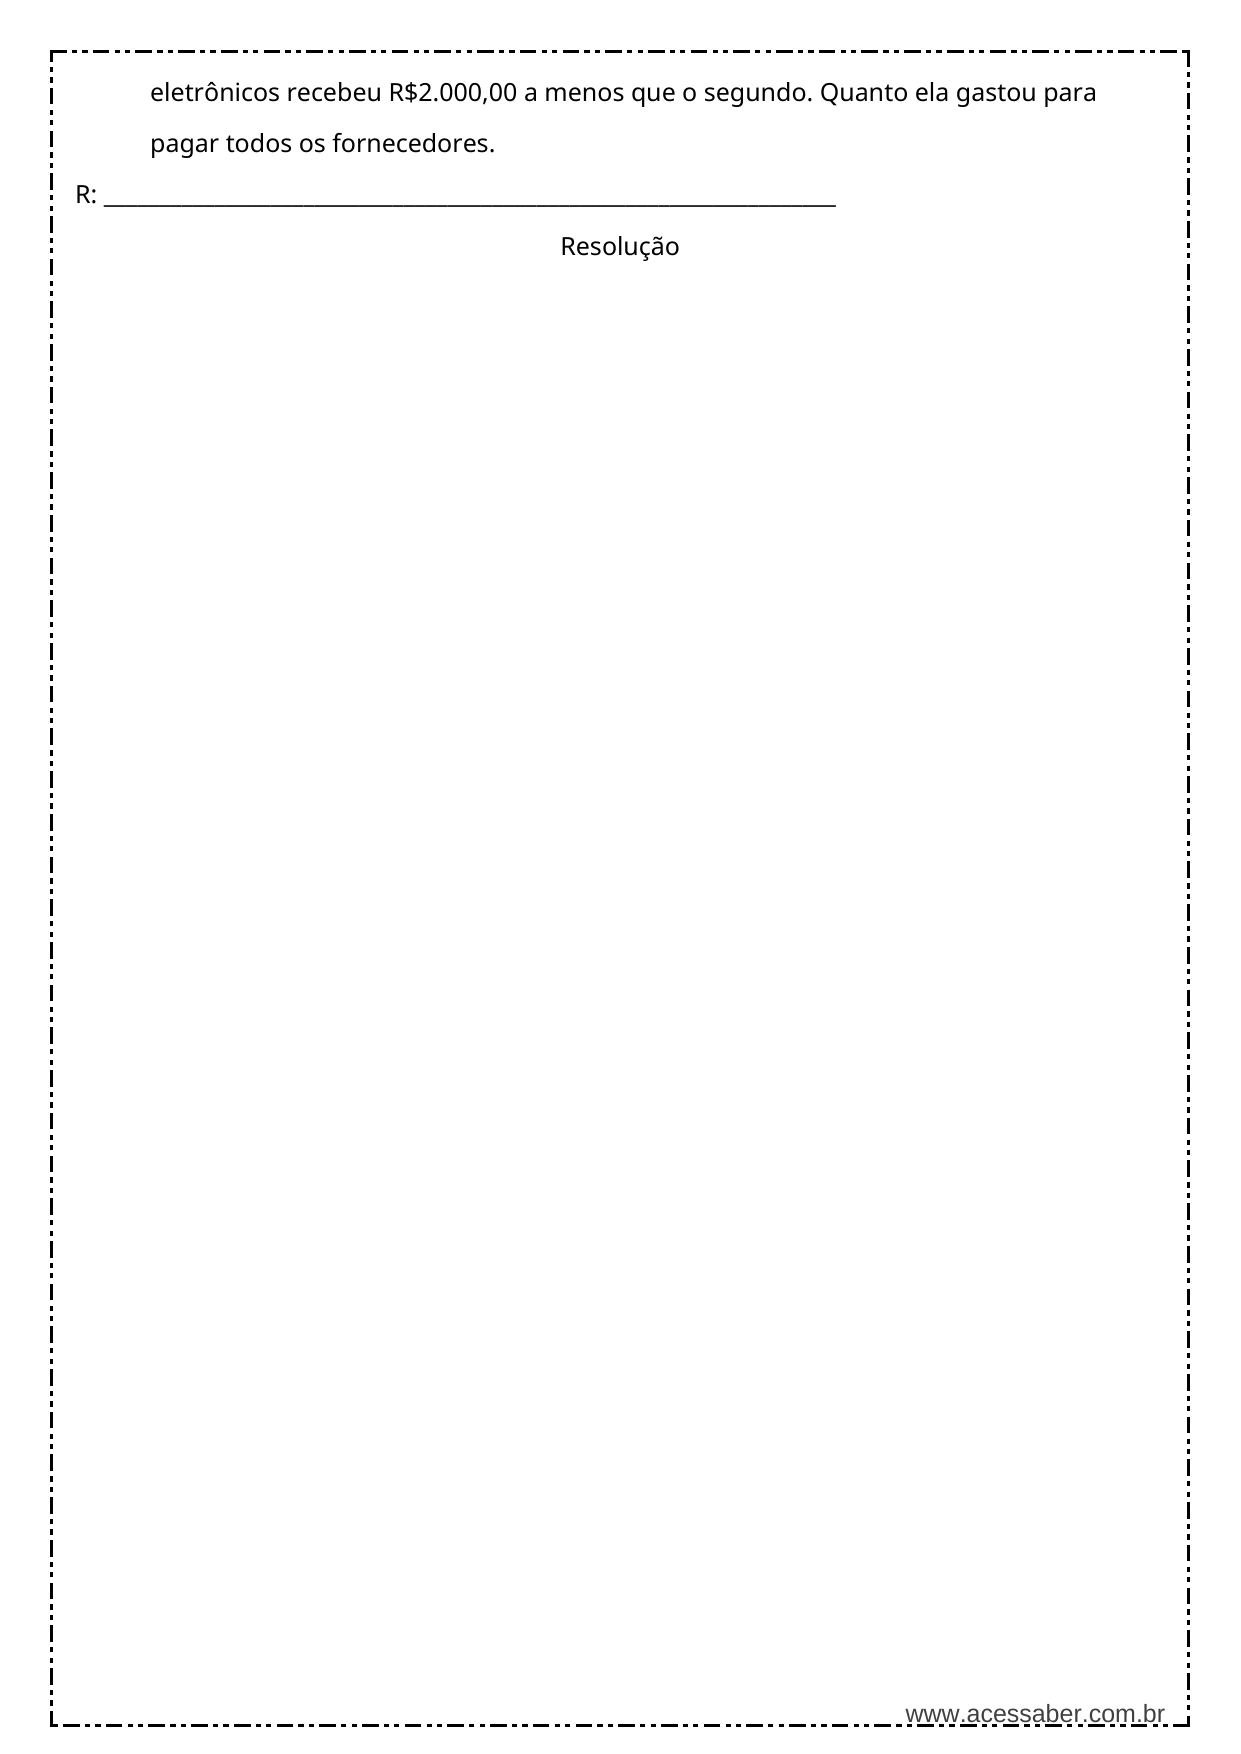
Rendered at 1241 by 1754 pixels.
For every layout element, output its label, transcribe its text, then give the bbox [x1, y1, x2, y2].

text R: __________________________________________________________________ [75, 177, 1165, 211]
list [112, 75, 1165, 160]
text Resolução [75, 228, 1165, 262]
